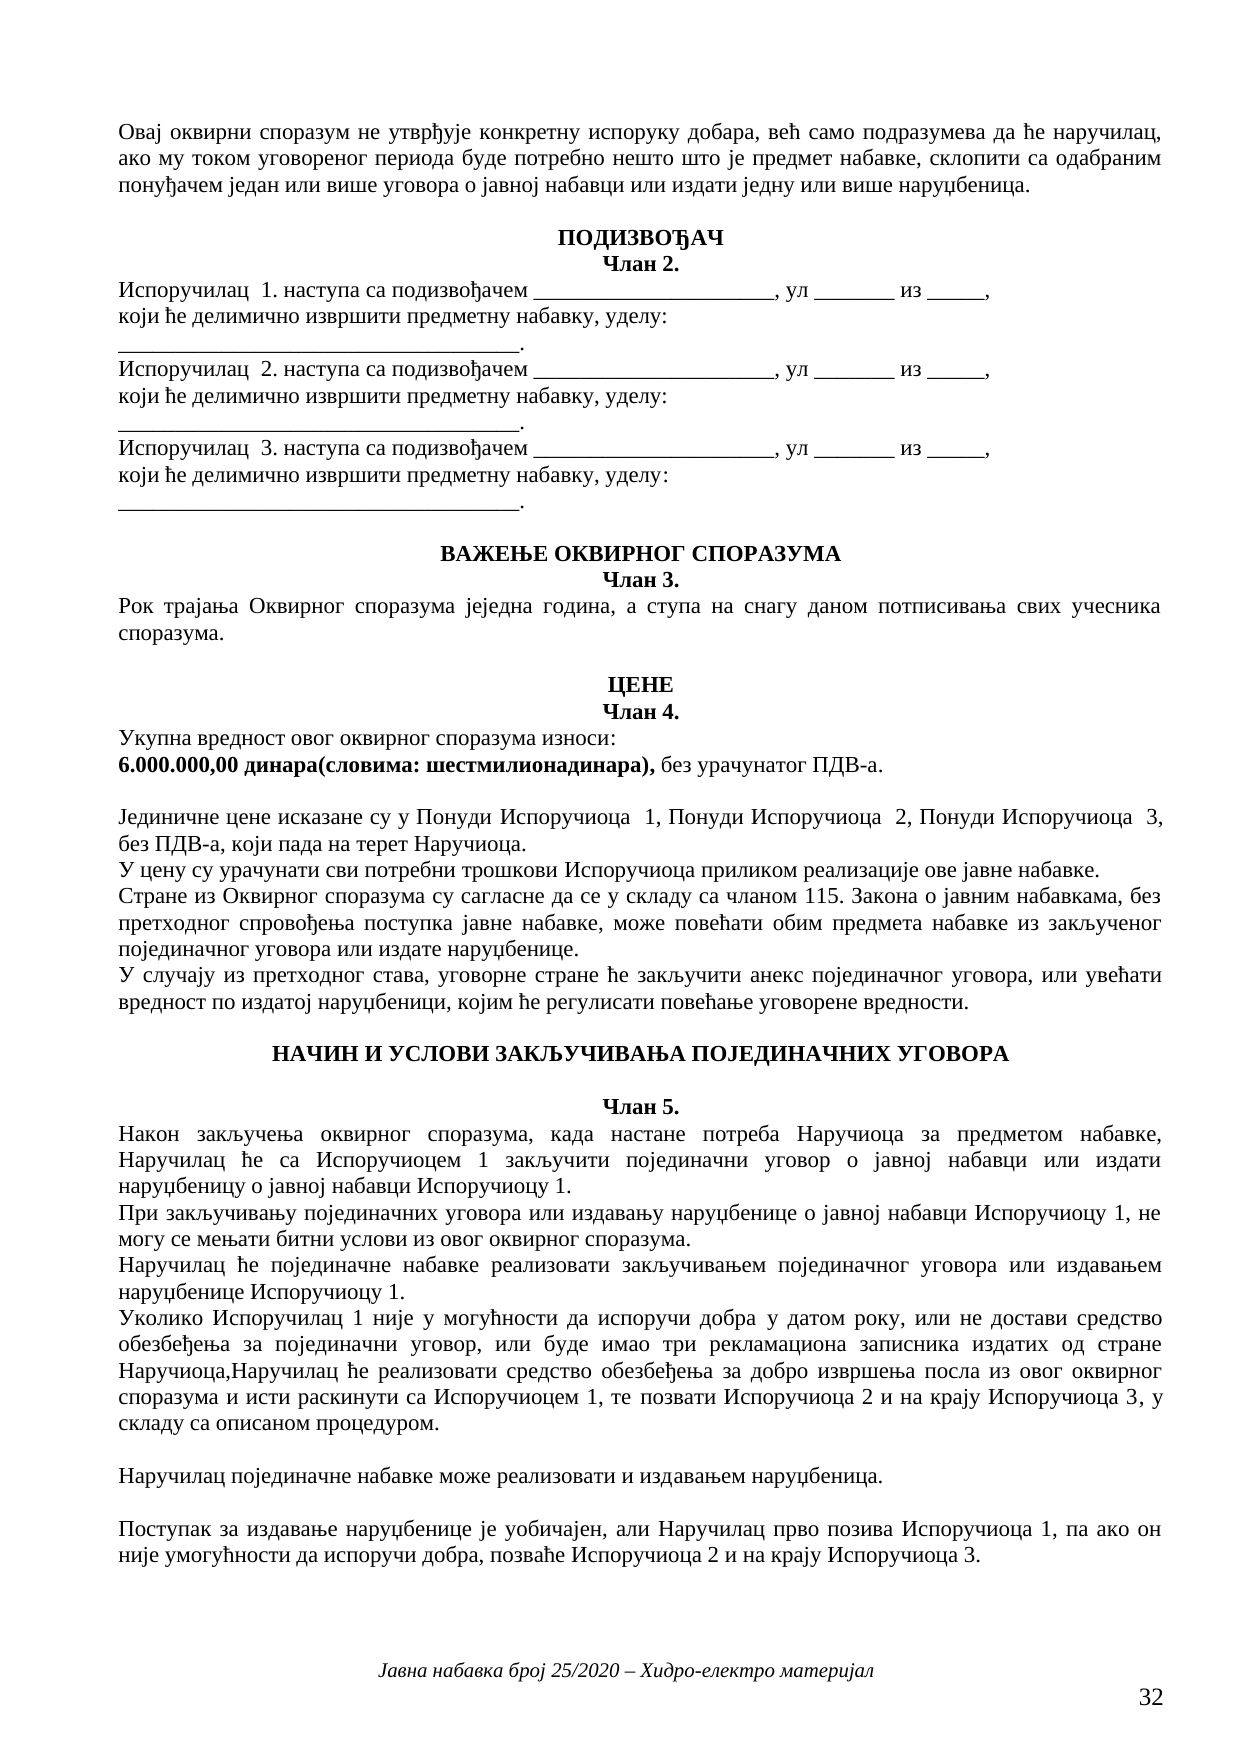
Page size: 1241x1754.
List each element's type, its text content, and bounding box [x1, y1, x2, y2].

text Испоручилац 3. наступа са подизвођачем _____________________, ул _______ из _____, [118, 434, 1163, 461]
text НАЧИН И УСЛОВИ ЗАКЉУЧИВАЊА ПОЈЕДИНАЧНИХ УГОВОРА [118, 1041, 1163, 1067]
text Члан 3. [118, 566, 1163, 592]
text ПОДИЗВОЂАЧ [118, 223, 1163, 250]
text Поступак за издавање наруџбенице је уобичајен, али Наручилац прво позива Испоручиоца 1, па ако он није умогућности да испоручи добра, позваће Испоручиоца 2 и на крају Испоручиоца 3. [118, 1515, 1163, 1568]
text који ће делимично извршити предметну набавку, уделу: [118, 461, 1163, 487]
text који ће делимично извршити предметну набавку, уделу: [118, 303, 1163, 329]
text Наручилац појединачне набавке може реализовати и издавањем наруџбеница. [118, 1462, 1163, 1488]
text 6.000.000,00 динара(словима: шестмилионадинара), без урачунатог ПДВ-а. [118, 751, 1163, 777]
text ВАЖЕЊЕ ОКВИРНОГ СПОРАЗУМА [118, 540, 1163, 566]
text При закључивању појединачних уговора или издавању наруџбенице о јавној набавци Испоручиоцу 1, не могу се мењати битни услови из овог оквирног споразума. [118, 1199, 1163, 1251]
text ___________________________________. [118, 408, 1163, 434]
text Члан 2. [118, 250, 1163, 276]
text ___________________________________. [118, 487, 1163, 513]
text Јединичне цене исказане су у Понуди Испоручиоца 1, Понуди Испоручиоца 2, Понуди Испоручиоца 3, без ПДВ-а, који пада на терет Наручиоца. [118, 803, 1163, 856]
text Стране из Оквирног споразума су сагласне да се у складу са чланом 115. Закона о јавним набавкама, без претходног спровођења поступка јавне набавке, може повећати обим предмета набавке из закљученог појединачног уговора или издате наруџбенице. [118, 882, 1163, 961]
text Испоручилац 2. наступа са подизвођачем _____________________, ул _______ из _____, [118, 355, 1163, 382]
text Рок трајања Oквирног споразума jeједна година, а ступа на снагу даном потписивања свих учесника споразума. [118, 592, 1163, 645]
text Члан 4. [118, 698, 1163, 724]
text Члан 5. [118, 1093, 1163, 1119]
text У случају из претходног става, уговорне стране ће закључити анекс појединачног уговора, или увећати вредност по издатој наруџбеници, којим ће регулисати повећање уговорене вредности. [118, 961, 1163, 1014]
text Наручилац ће појединачне набавке реализовати закључивањем појединачног уговора или издавањем наруџбенице Испоручиоцу 1. [118, 1251, 1163, 1304]
text Испоручилац 1. наступа са подизвођачем _____________________, ул _______ из _____, [118, 276, 1163, 303]
text Овај оквирни споразум не утврђује конкретну испоруку добара, већ само подразумева да ће наручилац, ако му током уговореног периода буде потребно нешто што је предмет набавке, склопити са одабраним понуђачем један или више уговора о јавној набавци или издати једну или више наруџбеница. [118, 118, 1163, 197]
text Након закључења оквирног споразума, када настане потреба Наручиоца за предметом набавке, Наручилац ће са Испоручиоцем 1 закључити појединачни уговор о јавној набавци или издати наруџбеницу о јавној набавци Испоручиоцу 1. [118, 1119, 1163, 1199]
text ЦЕНЕ [118, 672, 1163, 698]
text Уколико Испоручилац 1 није у могућности да испоручи добра у датом року, или не достави средство обезбеђења за појединачни уговор, или буде имао три рекламациона записника издатих од стране Наручиоца,Наручилац ће реализовати средство обезбеђења за добро извршења посла из овог оквирног споразума и исти раскинути са Испоручиоцем 1, те позвати Испоручиоца 2 и на крају Испоручиоца 3, у складу са описаном процедуром. [118, 1304, 1163, 1436]
text Укупна вредност овог оквирног споразума износи: [118, 724, 1163, 751]
text који ће делимично извршити предметну набавку, уделу: [118, 382, 1163, 408]
text У цену су урачунати сви потребни трошкови Испоручиоца приликом реализације ове јавне набавке. [118, 856, 1163, 882]
text ___________________________________. [118, 329, 1163, 355]
